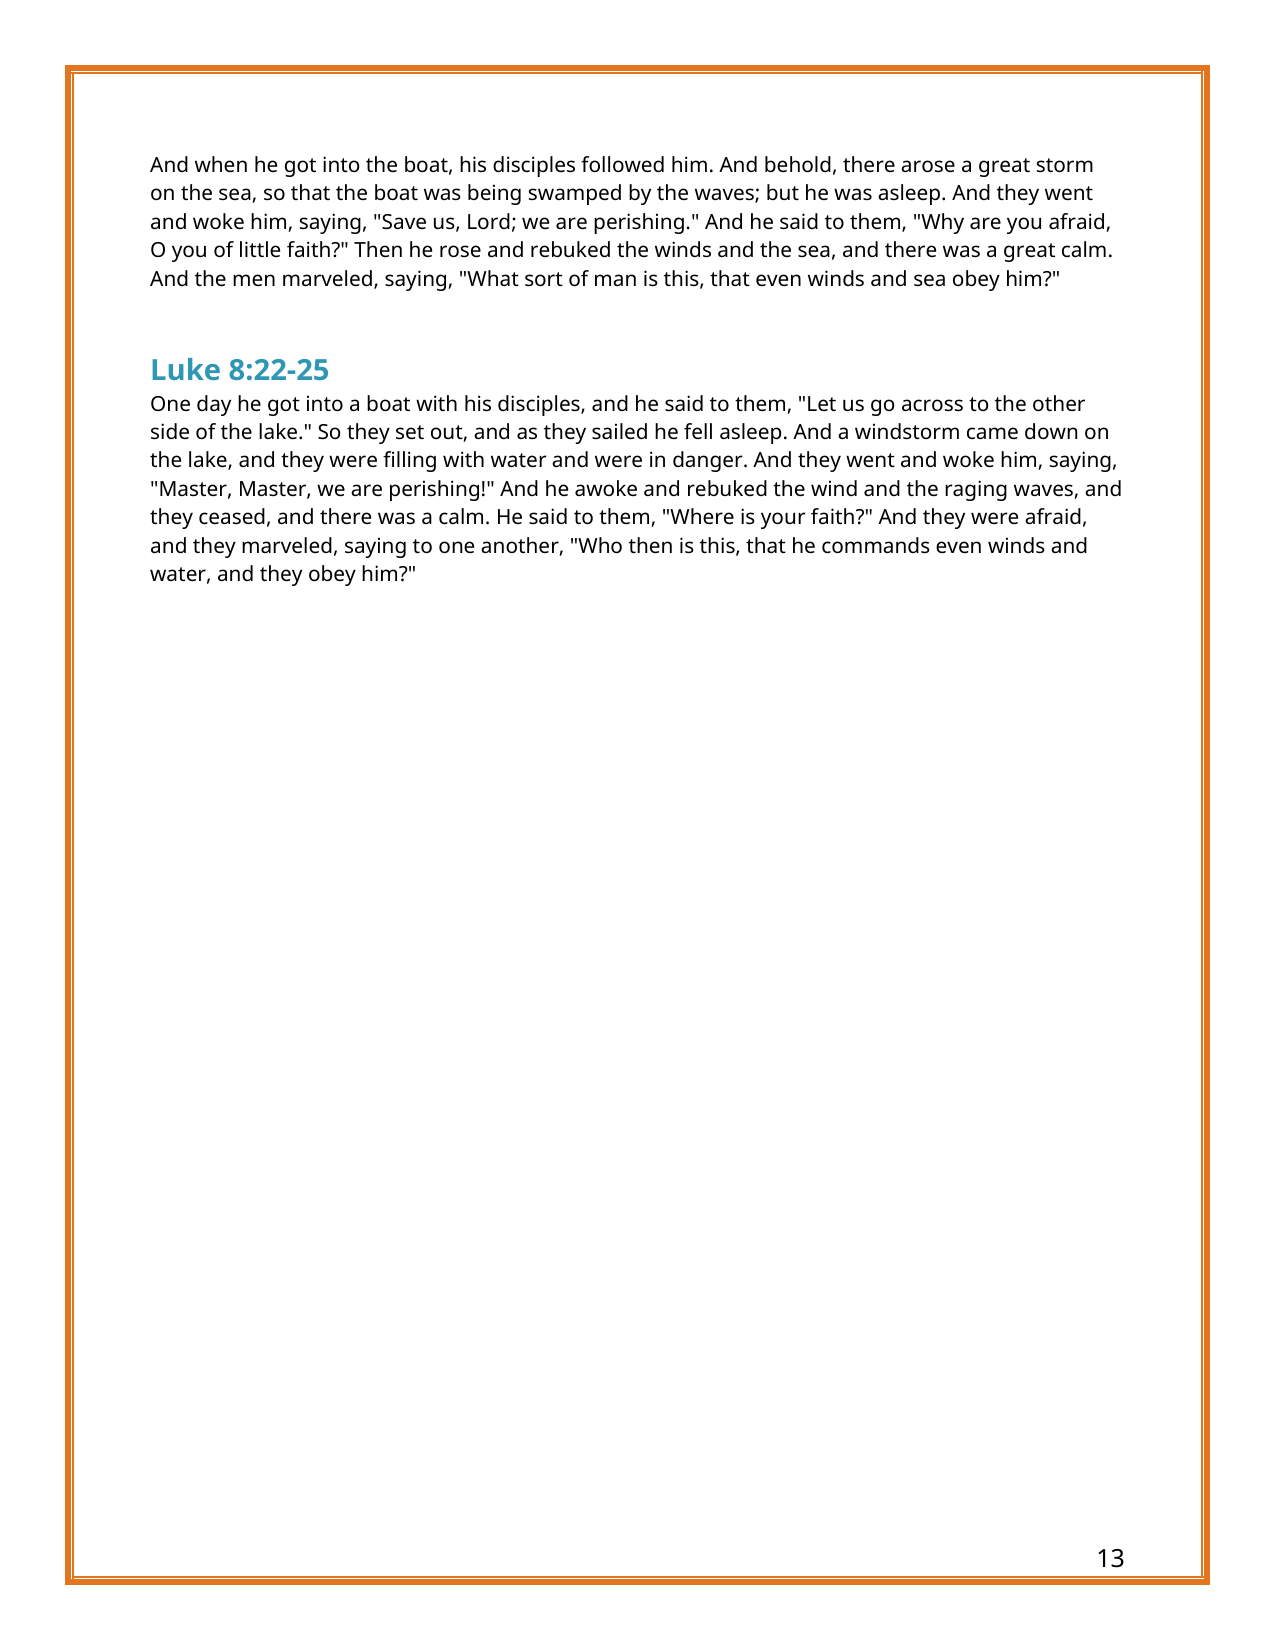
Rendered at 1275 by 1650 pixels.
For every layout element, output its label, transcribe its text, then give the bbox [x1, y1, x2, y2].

list Luke 8:22-25 [150, 349, 1125, 389]
list And when he got into the boat, his disciples followed him. And behold, there arose a great storm on the sea, so that the boat was being swamped by the waves; but he was asleep. And they went and woke him, saying, "Save us, Lord; we are perishing." And he said to them, "Why are you afraid, O you of little faith?" Then he rose and rebuked the winds and the sea, and there was a great calm. And the men marveled, saying, "What sort of man is this, that even winds and sea obey him?" [150, 150, 1125, 292]
list One day he got into a boat with his disciples, and he said to them, "Let us go across to the other side of the lake." So they set out, and as they sailed he fell asleep. And a windstorm came down on the lake, and they were filling with water and were in danger. And they went and woke him, saying, "Master, Master, we are perishing!" And he awoke and rebuked the wind and the raging waves, and they ceased, and there was a calm. He said to them, "Where is your faith?" And they were afraid, and they marveled, saying to one another, "Who then is this, that he commands even winds and water, and they obey him?" [150, 389, 1125, 588]
